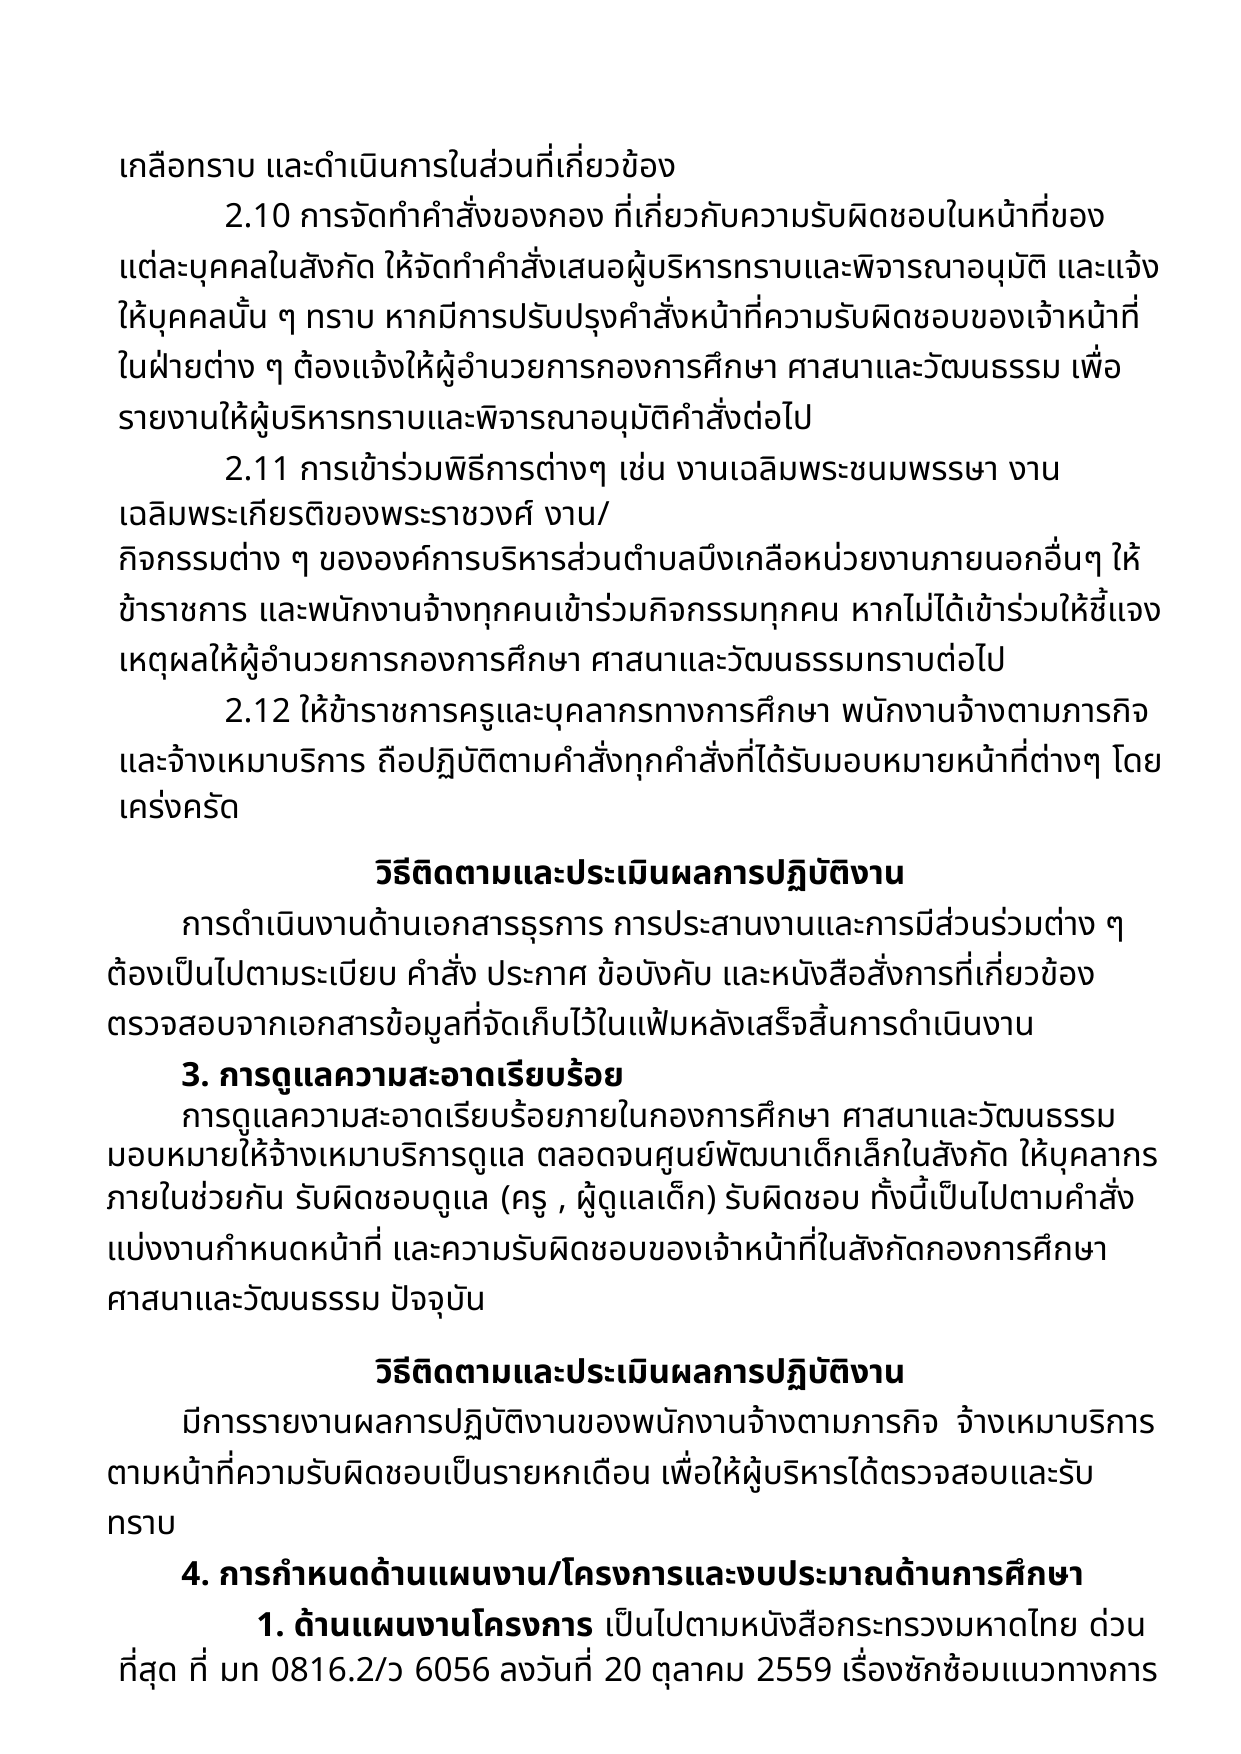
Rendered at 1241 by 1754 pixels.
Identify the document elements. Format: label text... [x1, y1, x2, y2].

text วิธีติดตามและประเมินผลการปฏิบัติงาน [118, 1348, 1163, 1398]
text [118, 1600, 1163, 1691]
text 2.12 ให้ข้าราชการครูและบุคลากรทางการศึกษา พนักงานจ้างตามภารกิจ และจ้างเหมาบริการ ถือปฏิบัติตามคำสั่งทุกคำสั่งที่ได้รับมอบหมายหน้าที่ต่างๆ โดยเคร่งครัด [118, 686, 1163, 826]
text การดำเนินงานด้านเอกสารธุรการ การประสานงานและการมีส่วนร่วมต่าง ๆ ต้องเป็นไปตามระเบียบ คำสั่ง ประกาศ ข้อบังคับ และหนังสือสั่งการที่เกี่ยวข้อง ตรวจสอบจากเอกสารข้อมูลที่จัดเก็บไว้ในแฟ้มหลังเสร็จสิ้นการดำเนินงาน [106, 899, 1163, 1051]
text 4. การกำหนดด้านแผนงาน/โครงการและงบประมาณด้านการศึกษา [106, 1550, 1163, 1600]
text 2.10 การจัดทำคำสั่งของกอง ที่เกี่ยวกับความรับผิดชอบในหน้าที่ของแต่ละบุคคลในสังกัด ให้จัดทำคำสั่งเสนอผู้บริหารทราบและพิจารณาอนุมัติ และแจ้งให้บุคคลนั้น ๆ ทราบ หากมีการปรับปรุงคำสั่งหน้าที่ความรับผิดชอบของเจ้าหน้าที่ในฝ่ายต่าง ๆ ต้องแจ้งให้ผู้อำนวยการกองการศึกษา ศาสนาและวัฒนธรรม เพื่อรายงานให้ผู้บริหารทราบและพิจารณาอนุมัติคำสั่งต่อไป [118, 192, 1163, 444]
text 2.11 การเข้าร่วมพิธีการต่างๆ เช่น งานเฉลิมพระชนมพรรษา งานเฉลิมพระเกียรติของพระราชวงศ์ งาน/ [118, 444, 1163, 535]
text การดูแลความสะอาดเรียบร้อยภายในกองการศึกษา ศาสนาและวัฒนธรรม มอบหมายให้จ้างเหมาบริการดูแล ตลอดจนศูนย์พัฒนาเด็กเล็กในสังกัด ให้บุคลากรภายในช่วยกัน รับผิดชอบดูแล (ครู , ผู้ดูแลเด็ก) รับผิดชอบ ทั้งนี้เป็นไปตามคำสั่งแบ่งงานกำหนดหน้าที่ และความรับผิดชอบของเจ้าหน้าที่ในสังกัดกองการศึกษา ศาสนาและวัฒนธรรม ปัจจุบัน [106, 1096, 1163, 1325]
text มีการรายงานผลการปฏิบัติงานของพนักงานจ้างตามภารกิจ จ้างเหมาบริการ ตามหน้าที่ความรับผิดชอบเป็นรายหกเดือน เพื่อให้ผู้บริหารได้ตรวจสอบและรับทราบ [106, 1398, 1163, 1550]
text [118, 142, 1163, 192]
text วิธีติดตามและประเมินผลการปฏิบัติงาน [118, 849, 1163, 899]
text กิจกรรมต่าง ๆ ขององค์การบริหารส่วนตำบลบึงเกลือหน่วยงานภายนอกอื่นๆ ให้ข้าราชการ และพนักงานจ้างทุกคนเข้าร่วมกิจกรรมทุกคน หากไม่ได้เข้าร่วมให้ชี้แจงเหตุผลให้ผู้อำนวยการกองการศึกษา ศาสนาและวัฒนธรรมทราบต่อไป [118, 535, 1163, 686]
text 3. การดูแลความสะอาดเรียบร้อย [118, 1051, 1163, 1096]
